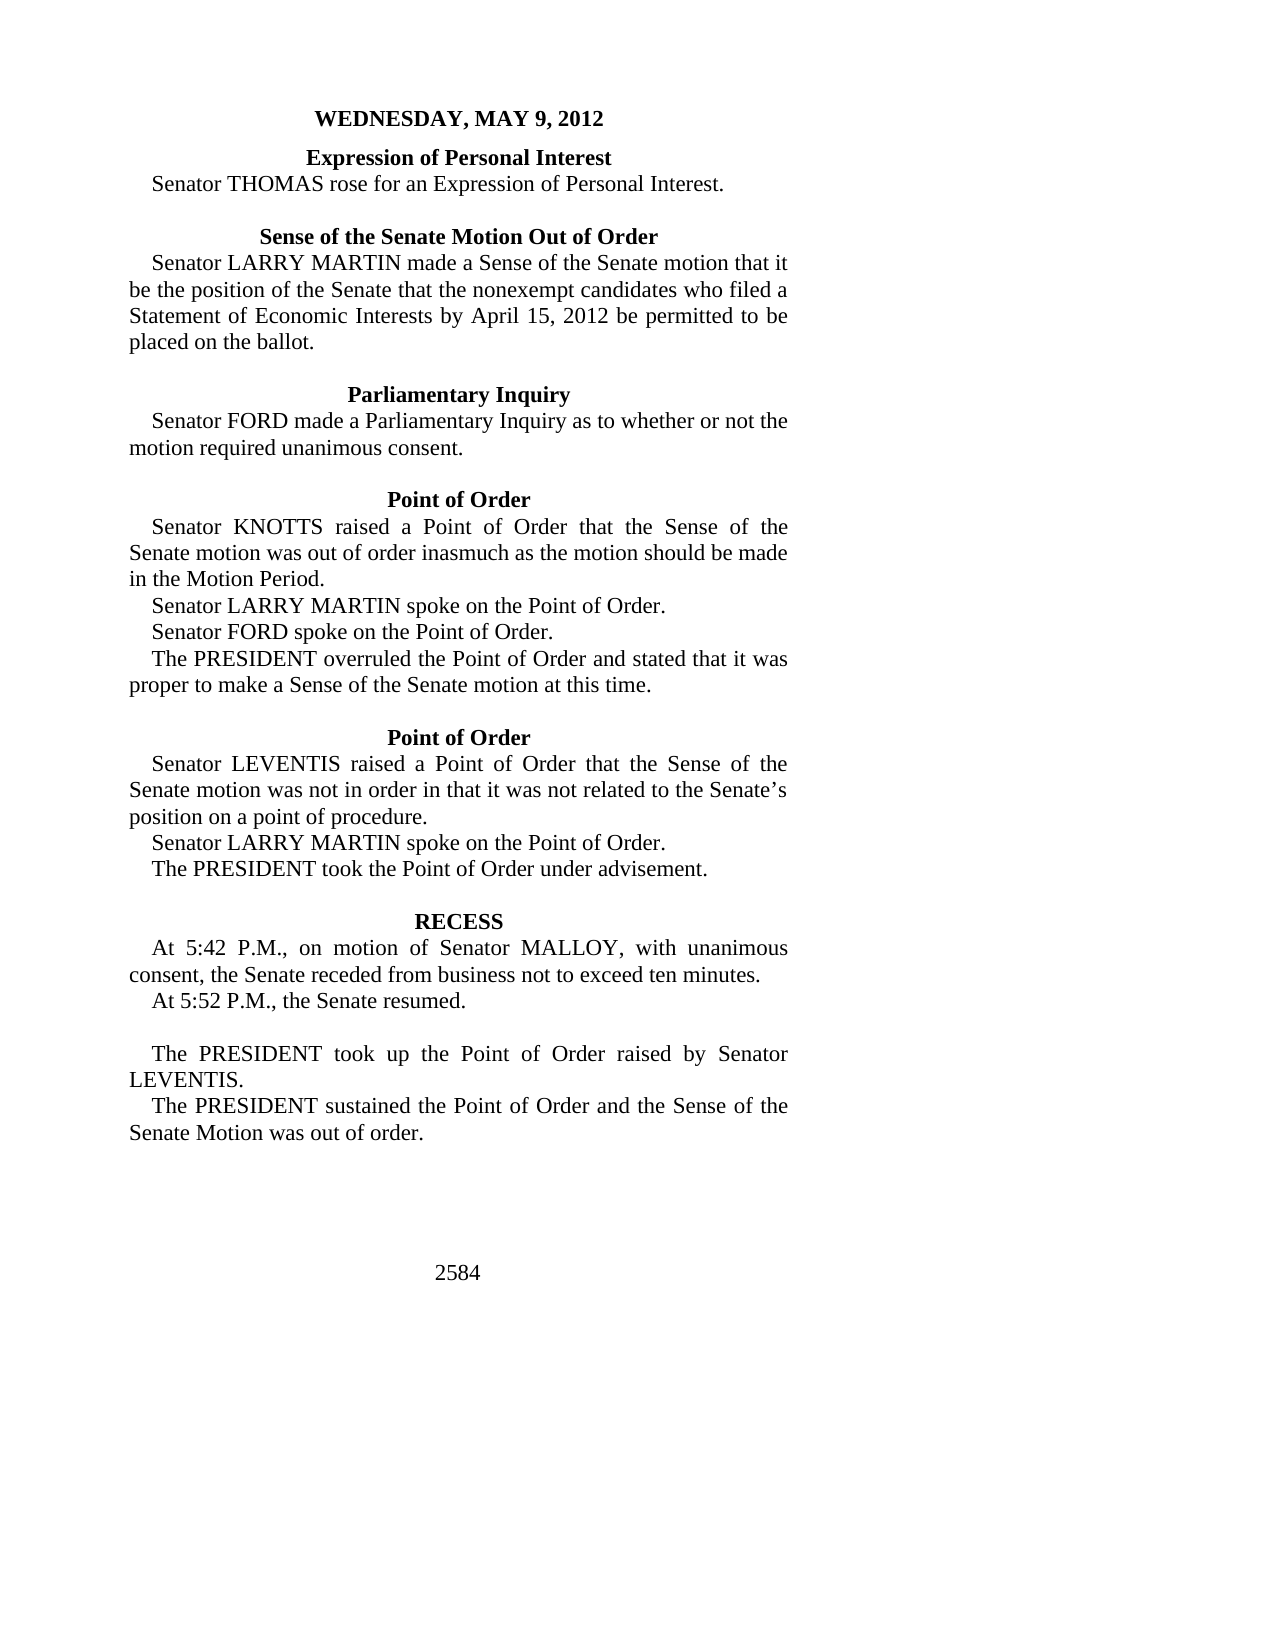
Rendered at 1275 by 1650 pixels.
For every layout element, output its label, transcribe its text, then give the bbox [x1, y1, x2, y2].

text Senator LEVENTIS raised a Point of Order that the Sense of the Senate motion was not in order in that it was not related to the Senate’s position on a point of procedure. [129, 750, 789, 829]
text Senator THOMAS rose for an Expression of Personal Interest. [129, 170, 789, 197]
text The PRESIDENT took up the Point of Order raised by Senator LEVENTIS. [129, 1040, 789, 1093]
text Point of Order [129, 724, 789, 750]
text Senator LARRY MARTIN spoke on the Point of Order. [129, 829, 789, 855]
text Senator FORD made a Parliamentary Inquiry as to whether or not the motion required unanimous consent. [129, 407, 789, 460]
text Senator KNOTTS raised a Point of Order that the Sense of the Senate motion was out of order inasmuch as the motion should be made in the Motion Period. [129, 513, 789, 592]
text The PRESIDENT sustained the Point of Order and the Sense of the Senate Motion was out of order. [129, 1093, 789, 1145]
text At 5:52 P.M., the Senate resumed. [129, 987, 789, 1013]
text The PRESIDENT overruled the Point of Order and stated that it was proper to make a Sense of the Senate motion at this time. [129, 644, 789, 697]
text Senator LARRY MARTIN made a Sense of the Senate motion that it be the position of the Senate that the nonexempt candidates who filed a Statement of Economic Interests by April 15, 2012 be permitted to be placed on the ballot. [129, 249, 789, 355]
text Expression of Personal Interest [129, 144, 789, 170]
text Parliamentary Inquiry [129, 381, 789, 407]
text Sense of the Senate Motion Out of Order [129, 223, 789, 249]
text The PRESIDENT took the Point of Order under advisement. [129, 855, 789, 882]
text Point of Order [129, 486, 789, 513]
text Senator LARRY MARTIN spoke on the Point of Order. [129, 592, 789, 618]
text RECESS [129, 908, 789, 934]
text At 5:42 P.M., on motion of Senator MALLOY, with unanimous consent, the Senate receded from business not to exceed ten minutes. [129, 934, 789, 987]
text Senator FORD spoke on the Point of Order. [129, 618, 789, 644]
